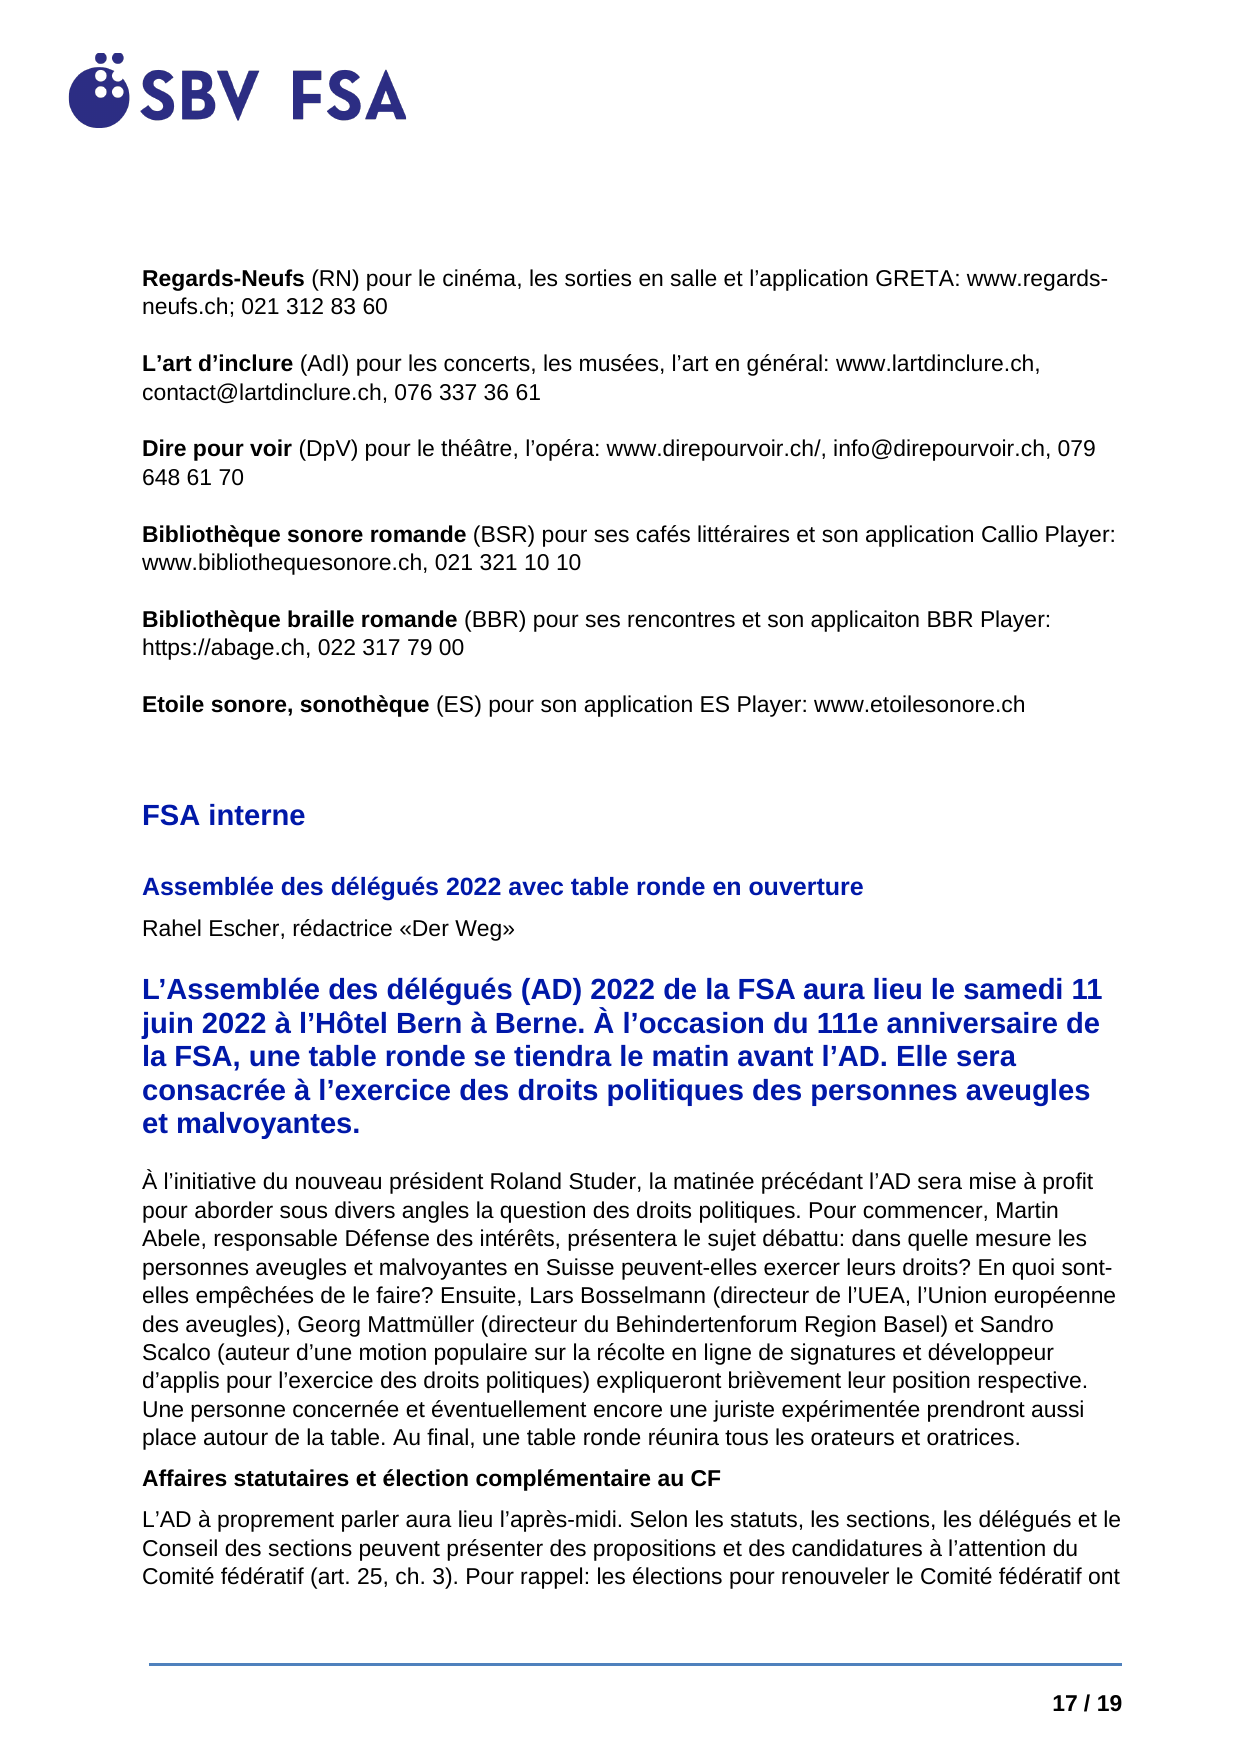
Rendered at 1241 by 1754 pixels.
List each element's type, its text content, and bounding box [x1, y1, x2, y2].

text Etoile sonore, sonothèque (ES) pour son application ES Player: www.etoilesonore.ch [142, 691, 1122, 718]
text À l’initiative du nouveau président Roland Studer, la matinée précédant l’AD sera mise à profit pour aborder sous divers angles la question des droits politiques. Pour commencer, Martin Abele, responsable Défense des intérêts, présentera le sujet débattu: dans quelle mesure les personnes aveugles et malvoyantes en Suisse peuvent-elles exercer leurs droits? En quoi sont-elles empêchées de le faire? Ensuite, Lars Bosselmann (directeur de l’UEA, l’Union européenne des aveugles), Georg Mattmüller (directeur du Behindertenforum Region Basel) et Sandro Scalco (auteur d’une motion populaire sur la récolte en ligne de signatures et développeur d’applis pour l’exercice des droits politiques) expliqueront brièvement leur position respective. Une personne concernée et éventuellement encore une juriste expérimentée prendront aussi place autour de la table. Au final, une table ronde réunira tous les orateurs et oratrices. [142, 1168, 1122, 1451]
text Bibliothèque sonore romande (BSR) pour ses cafés littéraires et son application Callio Player: www.bibliothequesonore.ch, 021 321 10 10 [142, 521, 1122, 575]
text Rahel Escher, rédactrice «Der Weg» [142, 915, 1122, 942]
text Bibliothèque braille romande (BBR) pour ses rencontres et son applicaiton BBR Player: https://abage.ch, 022 317 79 00 [142, 606, 1122, 661]
text L’art d’inclure (AdI) pour les concerts, les musées, l’art en général: www.lartdinclure.ch, contact@lartdinclure.ch, 076 337 36 61 [142, 350, 1122, 405]
subtitle FSA interne [142, 798, 1122, 832]
subtitle Affaires statutaires et élection complémentaire au CF [142, 1465, 1122, 1492]
text L’Assemblée des délégués (AD) 2022 de la FSA aura lieu le samedi 11 juin 2022 à l’Hôtel Bern à Berne. À l’occasion du 111e anniversaire de la FSA, une table ronde se tiendra le matin avant l’AD. Elle sera consacrée à l’exercice des droits politiques des personnes aveugles et malvoyantes. [142, 972, 1122, 1140]
picture [68, 53, 407, 128]
text Dire pour voir (DpV) pour le théâtre, l’opéra: www.direpourvoir.ch/, info@direpourvoir.ch, 079 648 61 70 [142, 435, 1122, 490]
subtitle Assemblée des délégués 2022 avec table ronde en ouverture [142, 872, 1122, 901]
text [142, 1506, 1122, 1589]
text Regards-Neufs (RN) pour le cinéma, les sorties en salle et l’application GRETA: www.regards-neufs.ch; 021 312 83 60 [142, 265, 1122, 319]
